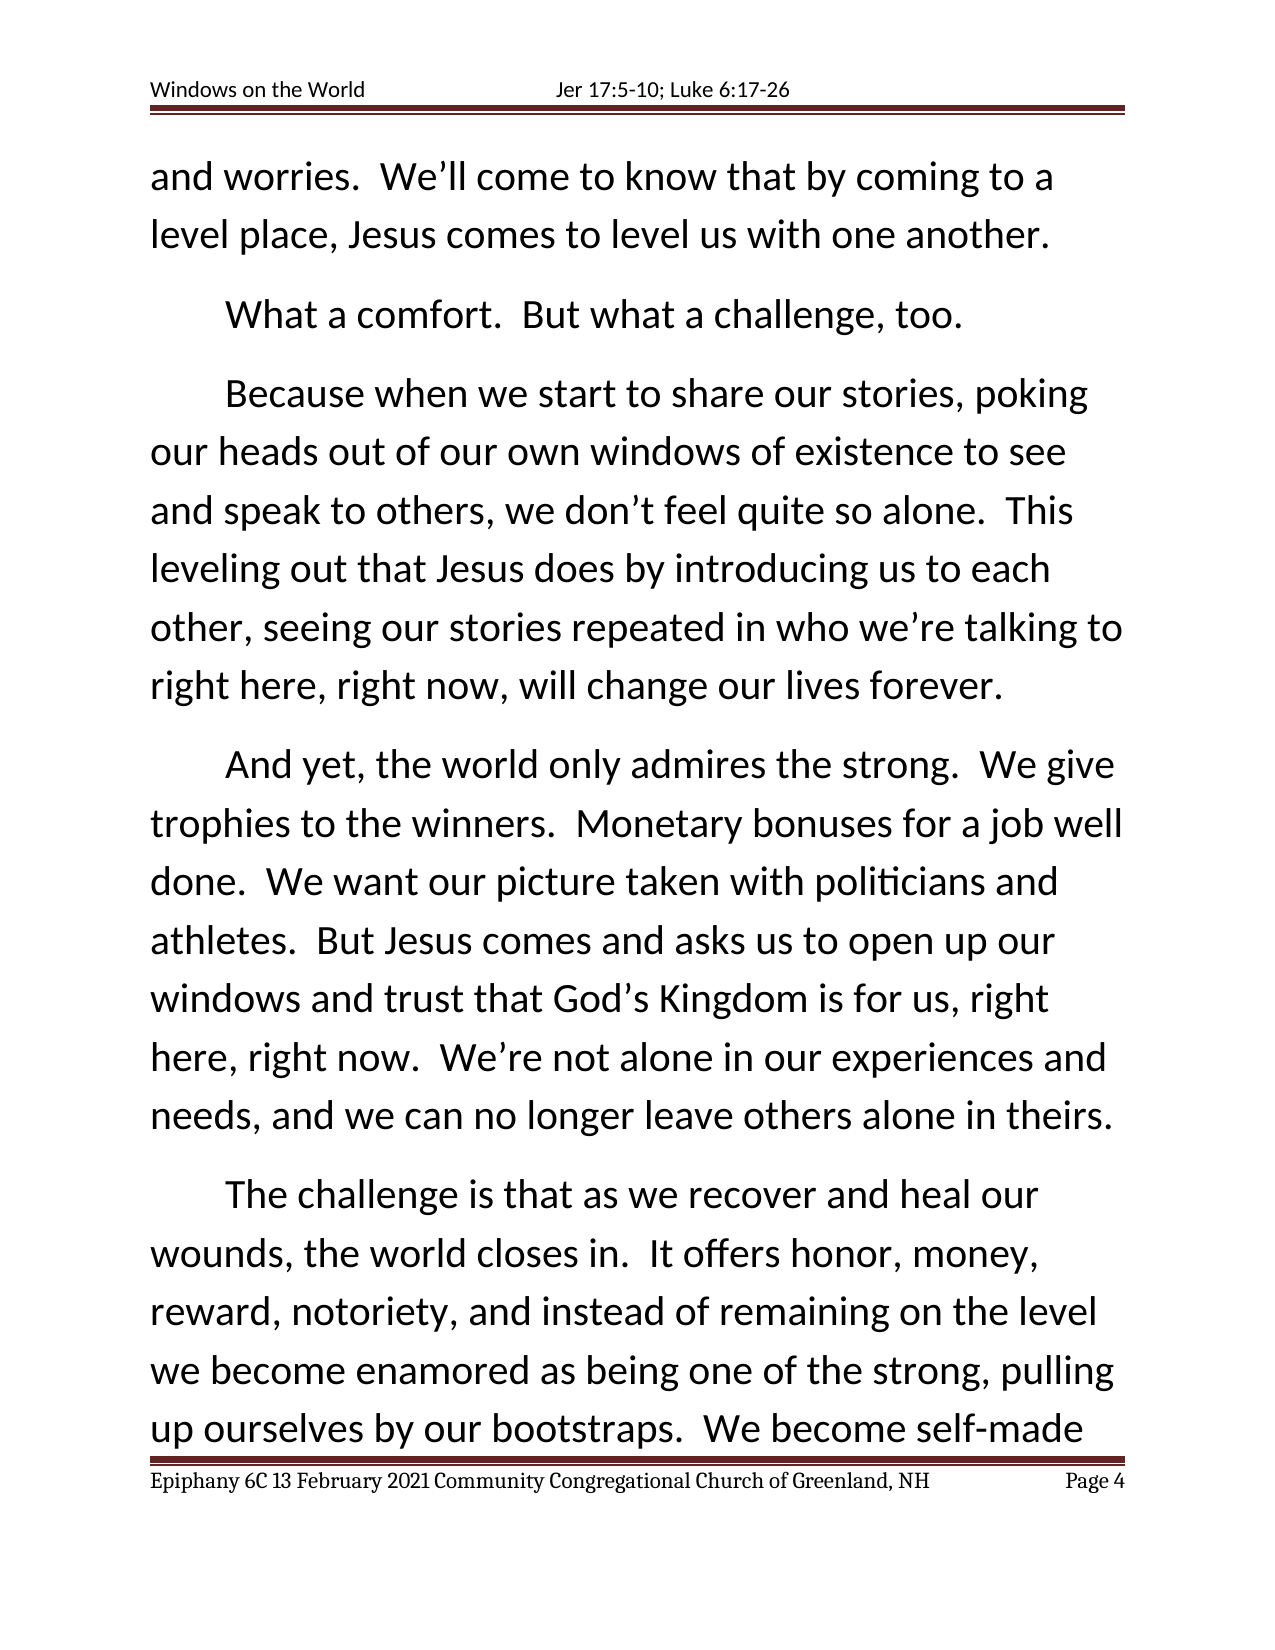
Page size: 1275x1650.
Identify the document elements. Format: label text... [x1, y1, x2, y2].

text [150, 150, 1125, 259]
text Because when we start to share our stories, poking our heads out of our own windows of existence to see and speak to others, we don’t feel quite so alone. This leveling out that Jesus does by introducing us to each other, seeing our stories repeated in who we’re talking to right here, right now, will change our lives forever. [150, 367, 1125, 710]
text What a comfort. But what a challenge, too. [150, 288, 1125, 338]
text And yet, the world only admires the strong. We give trophies to the winners. Monetary bonuses for a job well done. We want our picture taken with politicians and athletes. But Jesus comes and asks us to open up our windows and trust that God’s Kingdom is for us, right here, right now. We’re not alone in our experiences and needs, and we can no longer leave others alone in theirs. [150, 738, 1125, 1140]
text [150, 1168, 1125, 1453]
